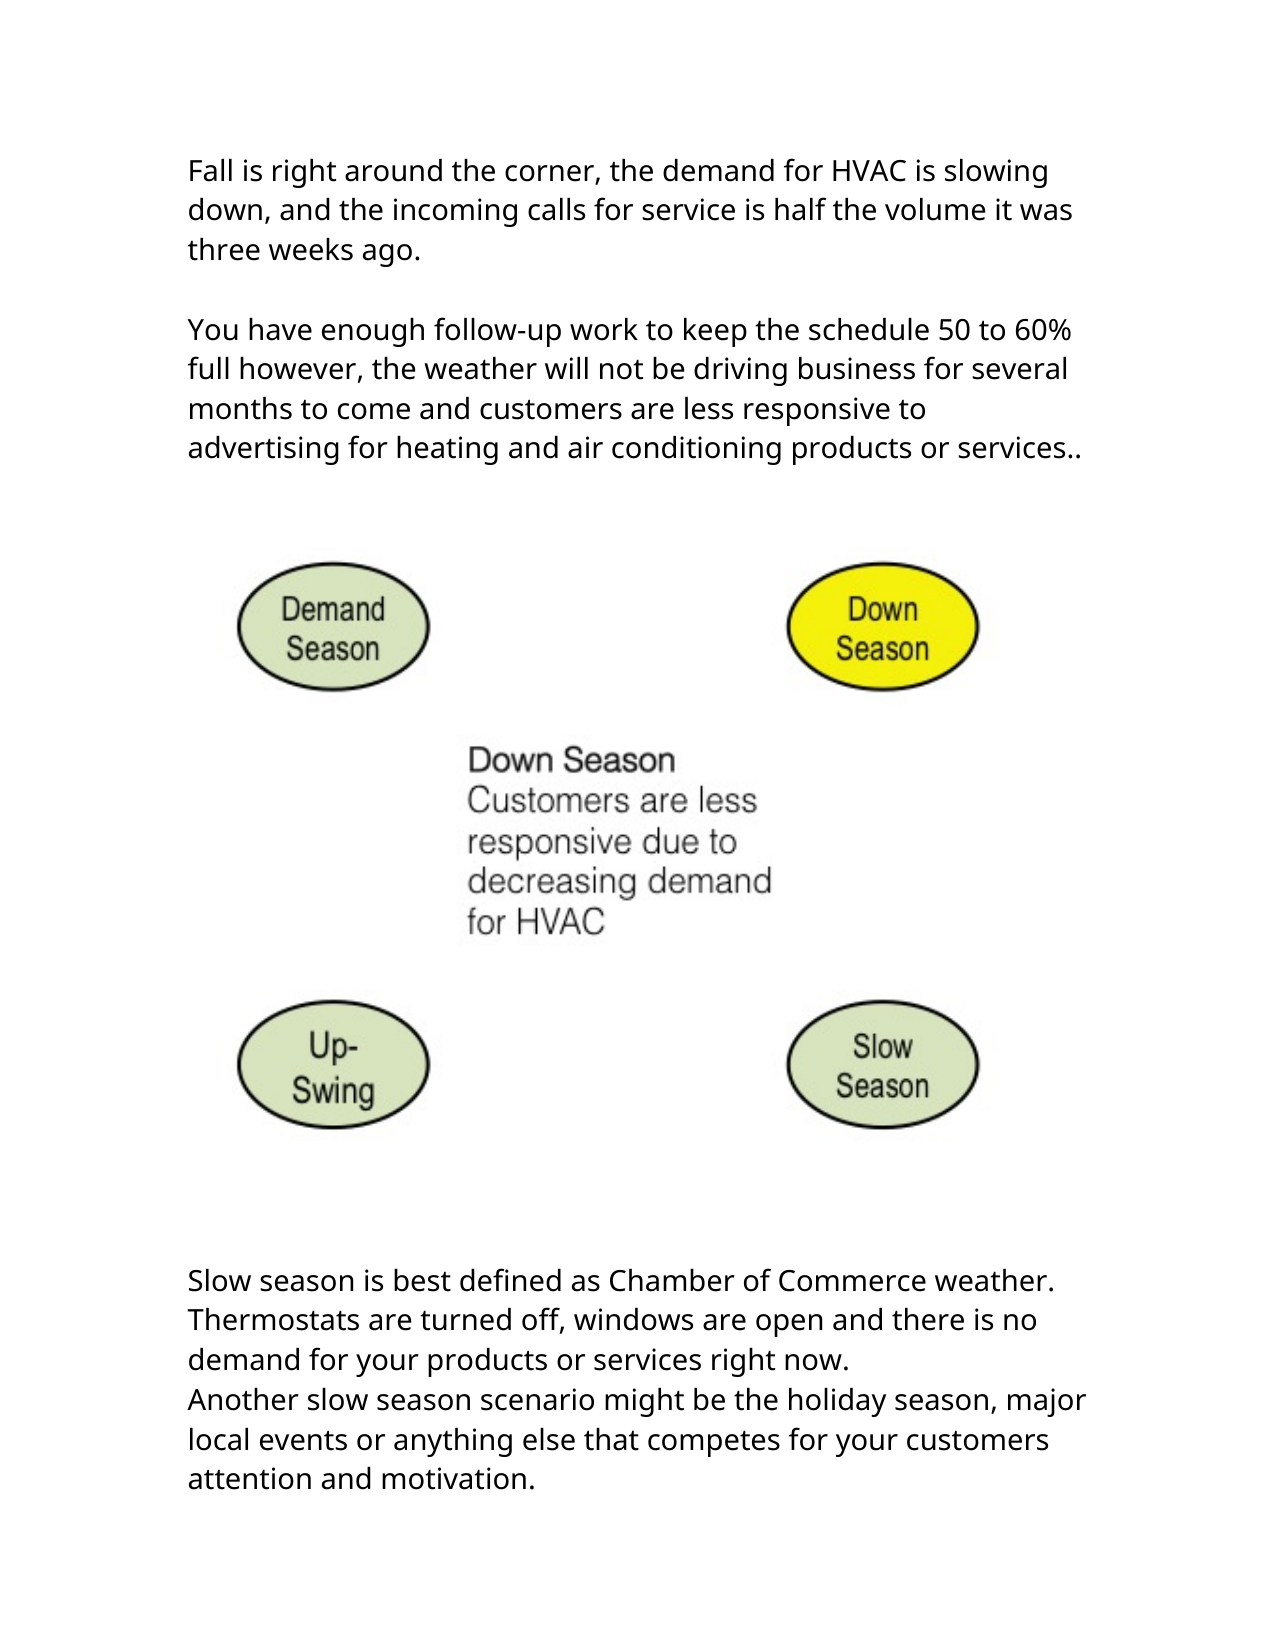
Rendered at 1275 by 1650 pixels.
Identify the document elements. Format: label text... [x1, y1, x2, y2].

text Fall is right around the corner, the demand for HVAC is slowing down, and the incoming calls for service is half the volume it was three weeks ago. [187, 150, 1087, 269]
picture [187, 546, 1005, 1141]
text Another slow season scenario might be the holiday season, major local events or anything else that competes for your customers attention and motivation. [187, 1379, 1087, 1498]
text You have enough follow-up work to keep the schedule 50 to 60% full however, the weather will not be driving business for several months to come and customers are less responsive to advertising for heating and air conditioning products or services.. [187, 309, 1087, 467]
text Slow season is best defined as Chamber of Commerce weather. Thermostats are turned off, windows are open and there is no demand for your products or services right now. [187, 1260, 1087, 1379]
